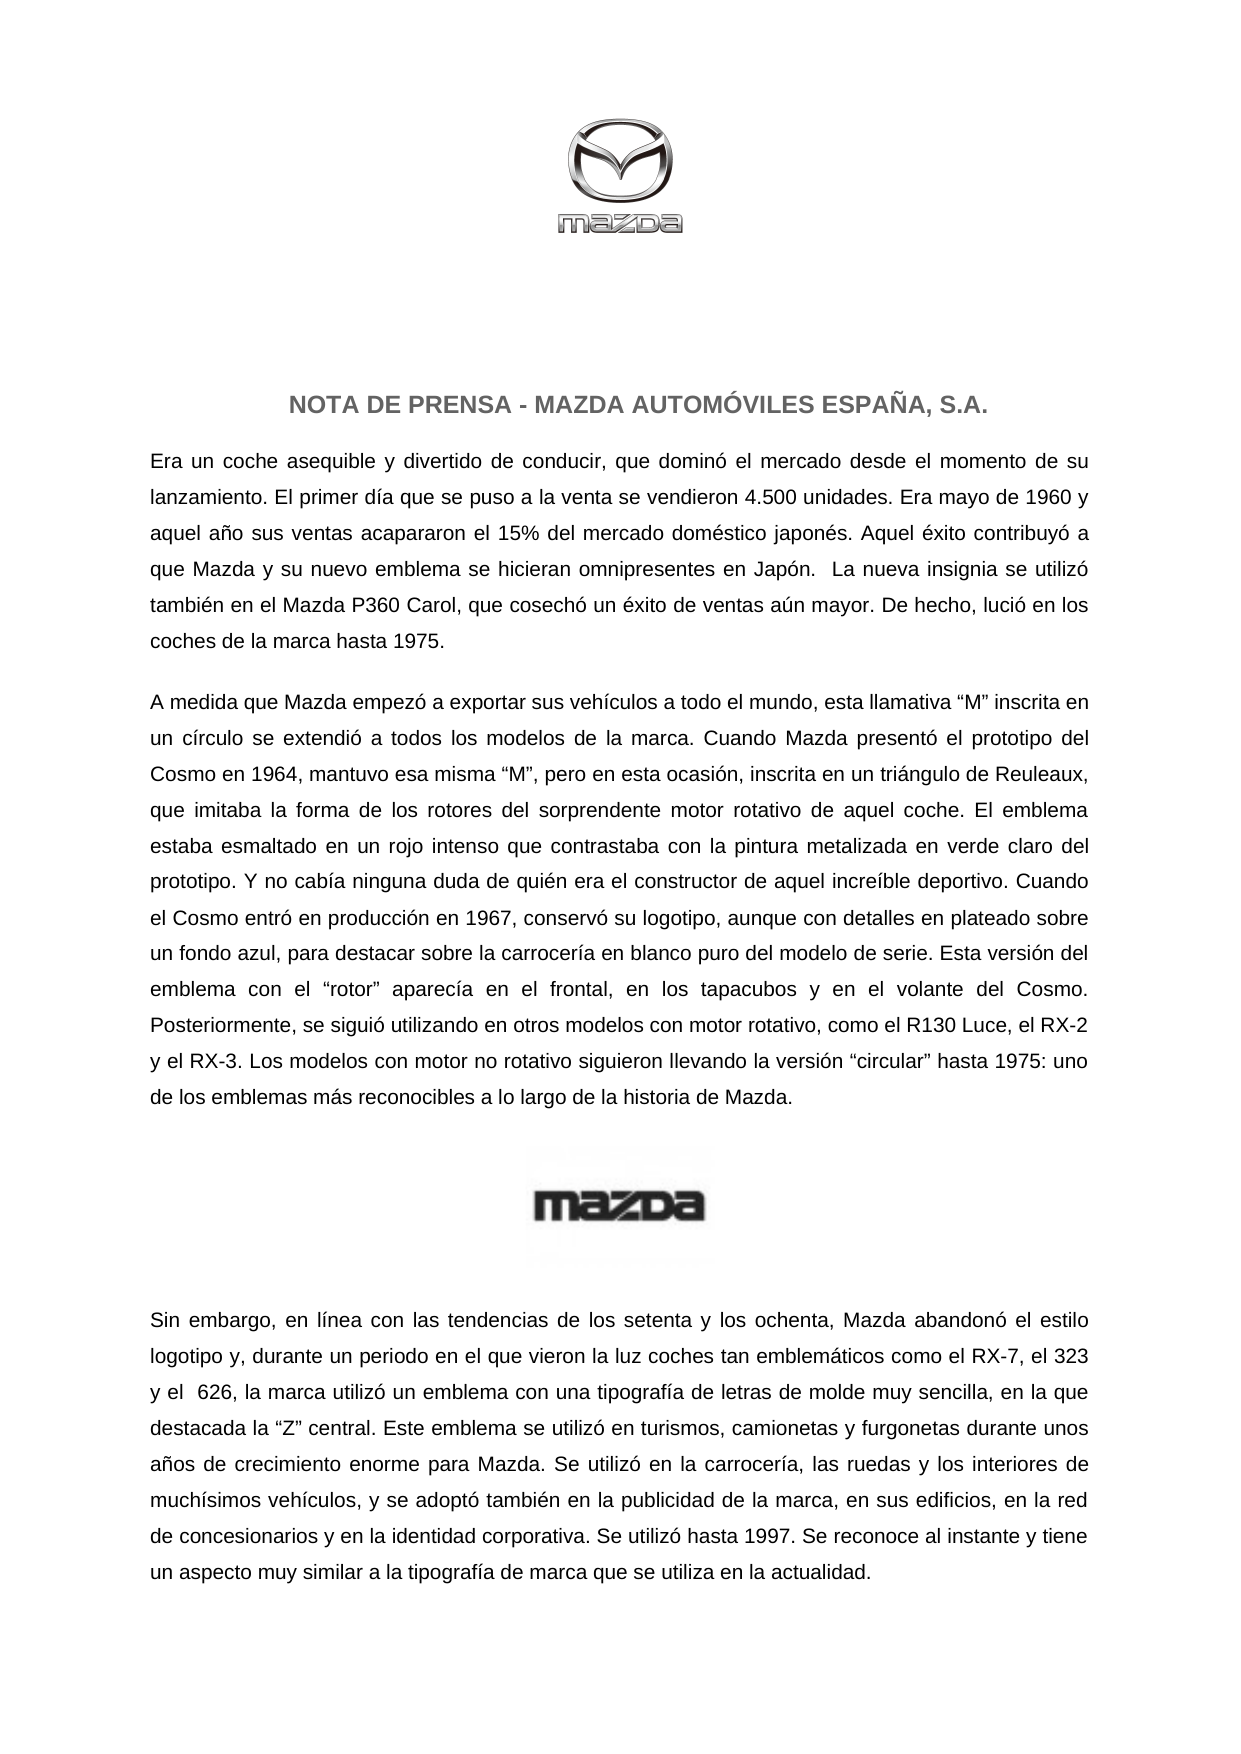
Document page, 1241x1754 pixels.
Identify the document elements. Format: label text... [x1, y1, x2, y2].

text Sin embargo, en línea con las tendencias de los setenta y los ochenta, Mazda abandonó el estilo logotipo y, durante un periodo en el que vieron la luz coches tan emblemáticos como el RX-7, el 323 y el 626, la marca utilizó un emblema con una tipografía de letras de molde muy sencilla, en la que destacada la “Z” central. Este emblema se utilizó en turismos, camionetas y furgonetas durante unos años de crecimiento enorme para Mazda. Se utilizó en la carrocería, las ruedas y los interiores de muchísimos vehículos, y se adoptó también en la publicidad de la marca, en sus edificios, en la red de concesionarios y en la identidad corporativa. Se utilizó hasta 1997. Se reconoce al instante y tiene un aspecto muy similar a la tipografía de marca que se utiliza en la actualidad. [150, 1308, 1090, 1583]
picture [0, 0, 1241, 356]
picture [525, 1146, 715, 1268]
text A medida que Mazda empezó a exportar sus vehículos a todo el mundo, esta llamativa “M” inscrita en un círculo se extendió a todos los modelos de la marca. Cuando Mazda presentó el prototipo del Cosmo en 1964, mantuvo esa misma “M”, pero en esta ocasión, inscrita en un triángulo de Reuleaux, que imitaba la forma de los rotores del sorprendente motor rotativo de aquel coche. El emblema estaba esmaltado en un rojo intenso que contrastaba con la pintura metalizada en verde claro del prototipo. Y no cabía ninguna duda de quién era el constructor de aquel increíble deportivo. Cuando el Cosmo entró en producción en 1967, conservó su logotipo, aunque con detalles en plateado sobre un fondo azul, para destacar sobre la carrocería en blanco puro del modelo de serie. Esta versión del emblema con el “rotor” aparecía en el frontal, en los tapacubos y en el volante del Cosmo. Posteriormente, se siguió utilizando en otros modelos con motor rotativo, como el R130 Luce, el RX-2 y el RX-3. Los modelos con motor no rotativo siguieron llevando la versión “circular” hasta 1975: uno de los emblemas más reconocibles a lo largo de la historia de Mazda. [150, 690, 1090, 1109]
text Era un coche asequible y divertido de conducir, que dominó el mercado desde el momento de su lanzamiento. El primer día que se puso a la venta se vendieron 4.500 unidades. Era mayo de 1960 y aquel año sus ventas acapararon el 15% del mercado doméstico japonés. Aquel éxito contribuyó a que Mazda y su nuevo emblema se hicieran omnipresentes en Japón. La nueva insignia se utilizó también en el Mazda P360 Carol, que cosechó un éxito de ventas aún mayor. De hecho, lució en los coches de la marca hasta 1975. [150, 449, 1090, 653]
